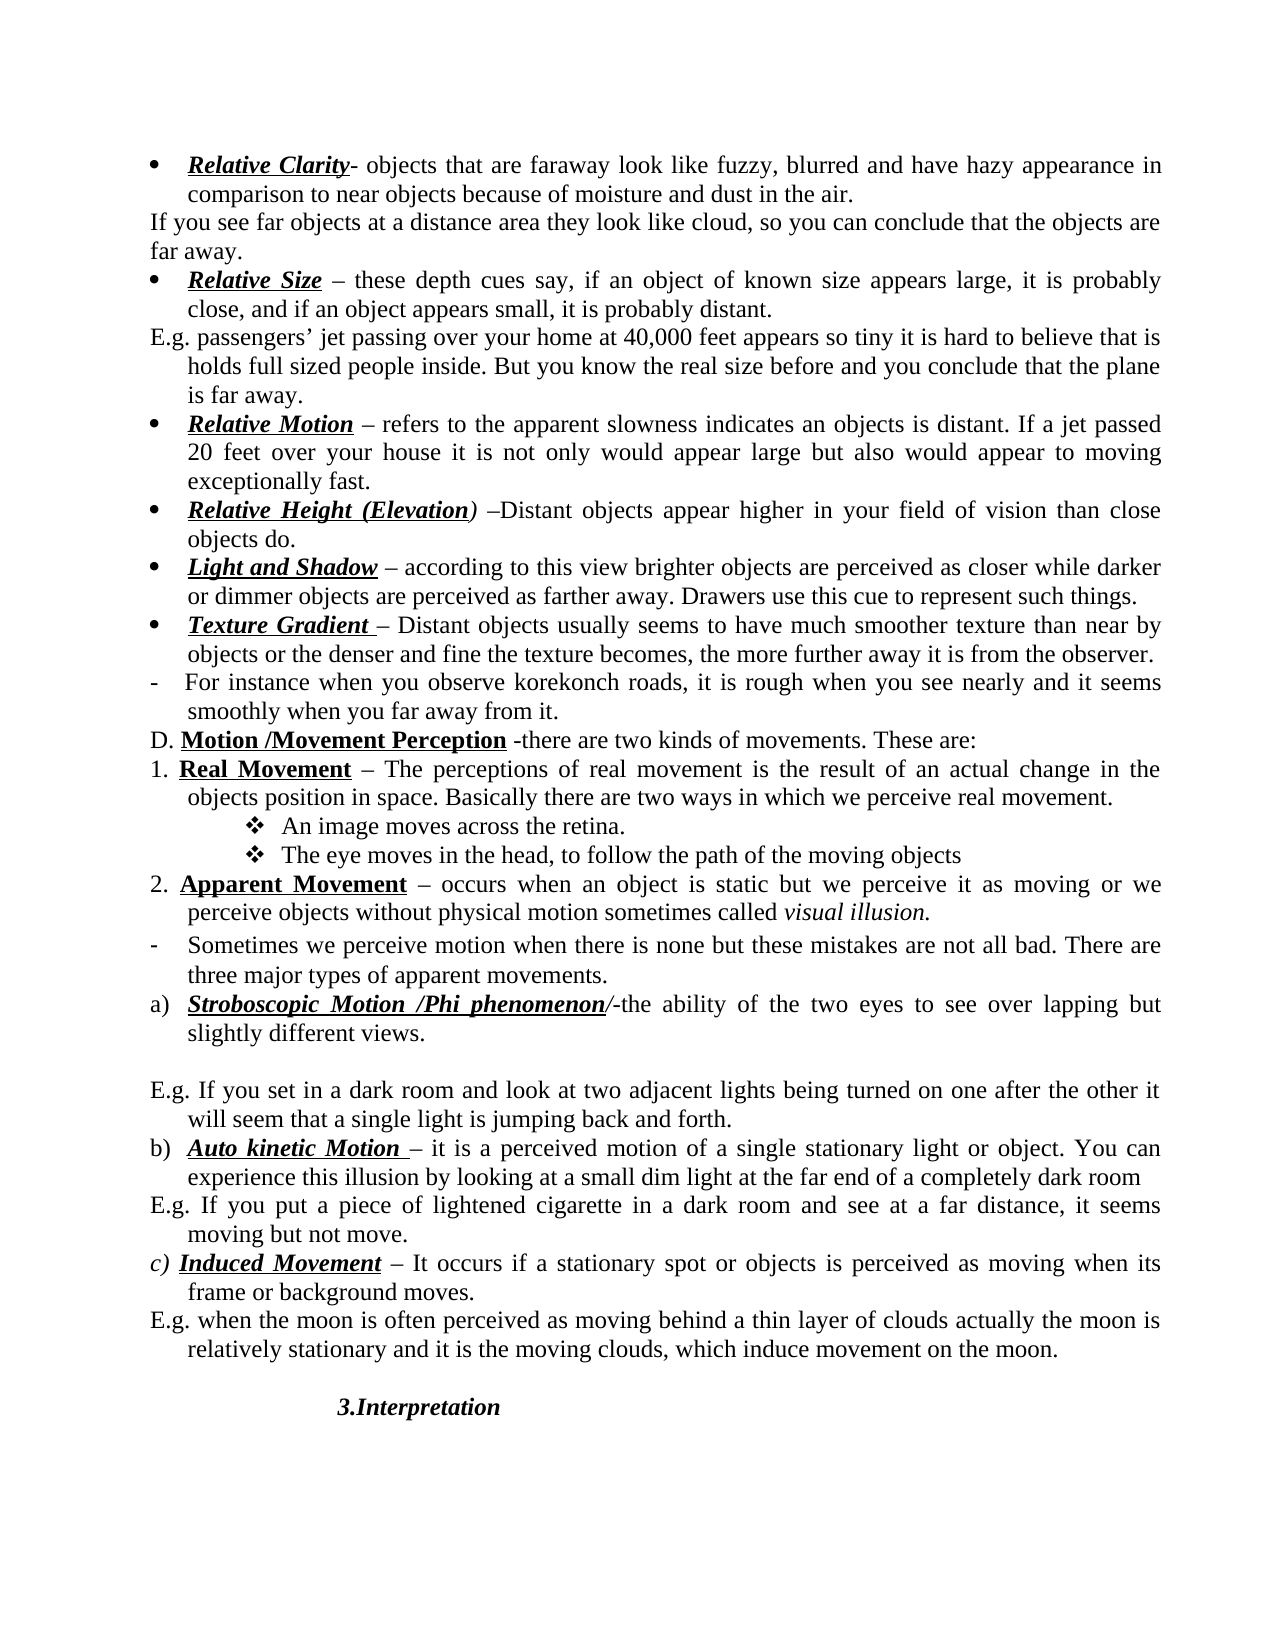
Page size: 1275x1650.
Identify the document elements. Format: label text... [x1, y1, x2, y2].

list Light and Shadow – according to this view brighter objects are perceived as closer while darker or dimmer objects are perceived as farther away. Drawers use this cue to represent such things. [150, 552, 1162, 610]
text 2. Apparent Movement – occurs when an object is static but we perceive it as moving or we perceive objects without physical motion sometimes called visual illusion. [150, 869, 1162, 926]
list Relative Size – these depth cues say, if an object of known size appears large, it is probably close, and if an object appears small, it is probably distant. [150, 265, 1162, 322]
list The eye moves in the head, to follow the path of the moving objects [150, 840, 1125, 869]
text E.g. If you put a piece of lightened cigarette in a dark room and see at a far distance, it seems moving but not move. [150, 1190, 1162, 1248]
text 3.Interpretation [150, 1392, 1162, 1420]
list Relative Height (Elevation) –Distant objects appear higher in your field of vision than close objects do. [150, 495, 1162, 552]
list Auto kinetic Motion – it is a perceived motion of a single stationary light or object. You can experience this illusion by looking at a small dim light at the far end of a completely dark room [150, 1133, 1162, 1190]
text E.g. If you set in a dark room and look at two adjacent lights being turned on one after the other it will seem that a single light is jumping back and forth. [150, 1075, 1162, 1133]
list Relative Clarity- objects that are faraway look like fuzzy, blurred and have hazy appearance in comparison to near objects because of moisture and dust in the air. [150, 150, 1162, 207]
text D. Motion /Movement Perception -there are two kinds of movements. These are: [150, 725, 1162, 754]
list An image moves across the retina. [150, 811, 1125, 840]
list Relative Motion – refers to the apparent slowness indicates an objects is distant. If a jet passed 20 feet over your house it is not only would appear large but also would appear to moving exceptionally fast. [150, 409, 1162, 495]
text E.g. passengers’ jet passing over your home at 40,000 feet appears so tiny it is hard to believe that is holds full sized people inside. But you know the real size before and you conclude that the plane is far away. [150, 322, 1162, 409]
text 1. Real Movement – The perceptions of real movement is the result of an actual change in the objects position in space. Basically there are two ways in which we perceive real movement. [150, 754, 1162, 811]
text If you see far objects at a distance area they look like cloud, so you can conclude that the objects are far away. [150, 207, 1162, 265]
text c) Induced Movement – It occurs if a stationary spot or objects is perceived as moving when its frame or background moves. [150, 1248, 1162, 1305]
text - For instance when you observe korekonch roads, it is rough when you see nearly and it seems smoothly when you far away from it. [150, 667, 1162, 725]
text E.g. when the moon is often perceived as moving behind a thin layer of clouds actually the moon is relatively stationary and it is the moving clouds, which induce movement on the moon. [150, 1305, 1162, 1363]
list Texture Gradient – Distant objects usually seems to have much smoother texture than near by objects or the denser and fine the texture becomes, the more further away it is from the observer. [150, 610, 1162, 667]
list Sometimes we perceive motion when there is none but these mistakes are not all bad. There are three major types of apparent movements. [150, 926, 1162, 989]
list Stroboscopic Motion /Phi phenomenon/-the ability of the two eyes to see over lapping but slightly different views. [150, 989, 1162, 1047]
